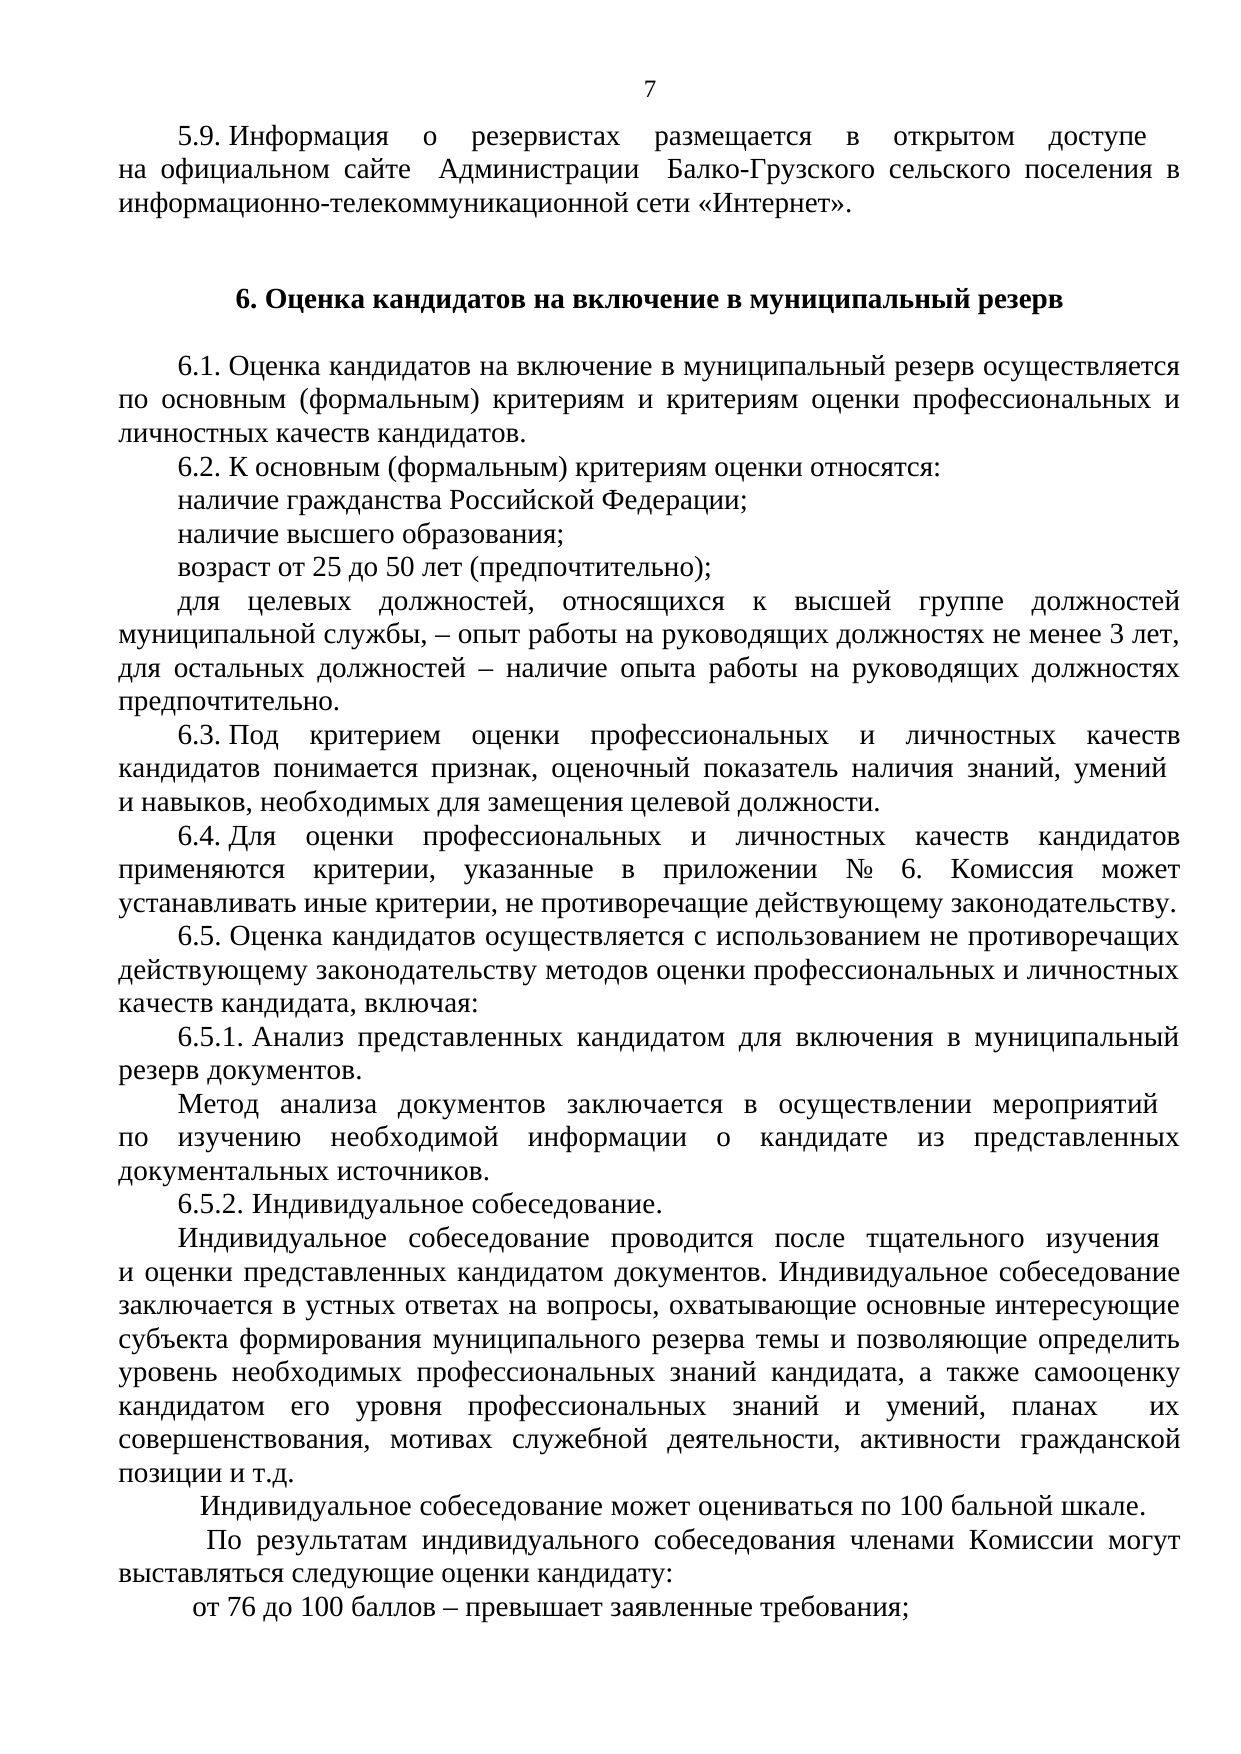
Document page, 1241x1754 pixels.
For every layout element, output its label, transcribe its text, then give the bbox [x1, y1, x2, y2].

text По результатам индивидуального собеседования членами Комиссии могут выставляться следующие оценки кандидату: [118, 1522, 1181, 1589]
text возраст от 25 до 50 лет (предпочтительно); [118, 549, 1181, 583]
text наличие высшего образования; [118, 516, 1181, 549]
text Метод анализа документов заключается в осуществлении мероприятий по изучению необходимой информации о кандидате из представленных документальных источников. [118, 1086, 1181, 1187]
text 6.5.2. Индивидуальное собеседование. [118, 1187, 1181, 1220]
text 6. Оценка кандидатов на включение в муниципальный резерв [118, 281, 1181, 314]
text от 76 до 100 баллов – превышает заявленные требования; [118, 1589, 1181, 1623]
text наличие гражданства Российской Федерации; [118, 482, 1181, 516]
text 6.5.1. Анализ представленных кандидатом для включения в муниципальный резерв документов. [118, 1019, 1181, 1086]
text 6.3. Под критерием оценки профессиональных и личностных качеств кандидатов понимается признак, оценочный показатель наличия знаний, умений и навыков, необходимых для замещения целевой должности. [118, 717, 1181, 818]
text 6.4. Для оценки профессиональных и личностных качеств кандидатов применяются критерии, указанные в приложении № 6. Комиссия может устанавливать иные критерии, не противоречащие действующему законодательству. [118, 818, 1181, 918]
text 5.9. Информация о резервистах размещается в открытом доступе на официальном сайте Администрации Балко-Грузского сельского поселения в информационно-телекоммуникационной сети «Интернет». [118, 118, 1181, 219]
text 6.2. К основным (формальным) критериям оценки относятся: [118, 449, 1181, 482]
text Индивидуальное собеседование проводится после тщательного изучения и оценки представленных кандидатом документов. Индивидуальное собеседование заключается в устных ответах на вопросы, охватывающие основные интересующие субъекта формирования муниципального резерва темы и позволяющие определить уровень необходимых профессиональных знаний кандидата, а также самооценку кандидатом его уровня профессиональных знаний и умений, планах их совершенствования, мотивах служебной деятельности, активности гражданской позиции и т.д. [118, 1220, 1181, 1488]
text для целевых должностей, относящихся к высшей группе должностей муниципальной службы, – опыт работы на руководящих должностях не менее 3 лет, для остальных должностей – наличие опыта работы на руководящих должностях предпочтительно. [118, 583, 1181, 717]
text Индивидуальное собеседование может оцениваться по 100 бальной шкале. [118, 1488, 1181, 1522]
text 6.1. Оценка кандидатов на включение в муниципальный резерв осуществляется по основным (формальным) критериям и критериям оценки профессиональных и личностных качеств кандидатов. [118, 348, 1181, 449]
text 6.5. Оценка кандидатов осуществляется с использованием не противоречащих действующему законодательству методов оценки профессиональных и личностных качеств кандидата, включая: [118, 918, 1181, 1019]
